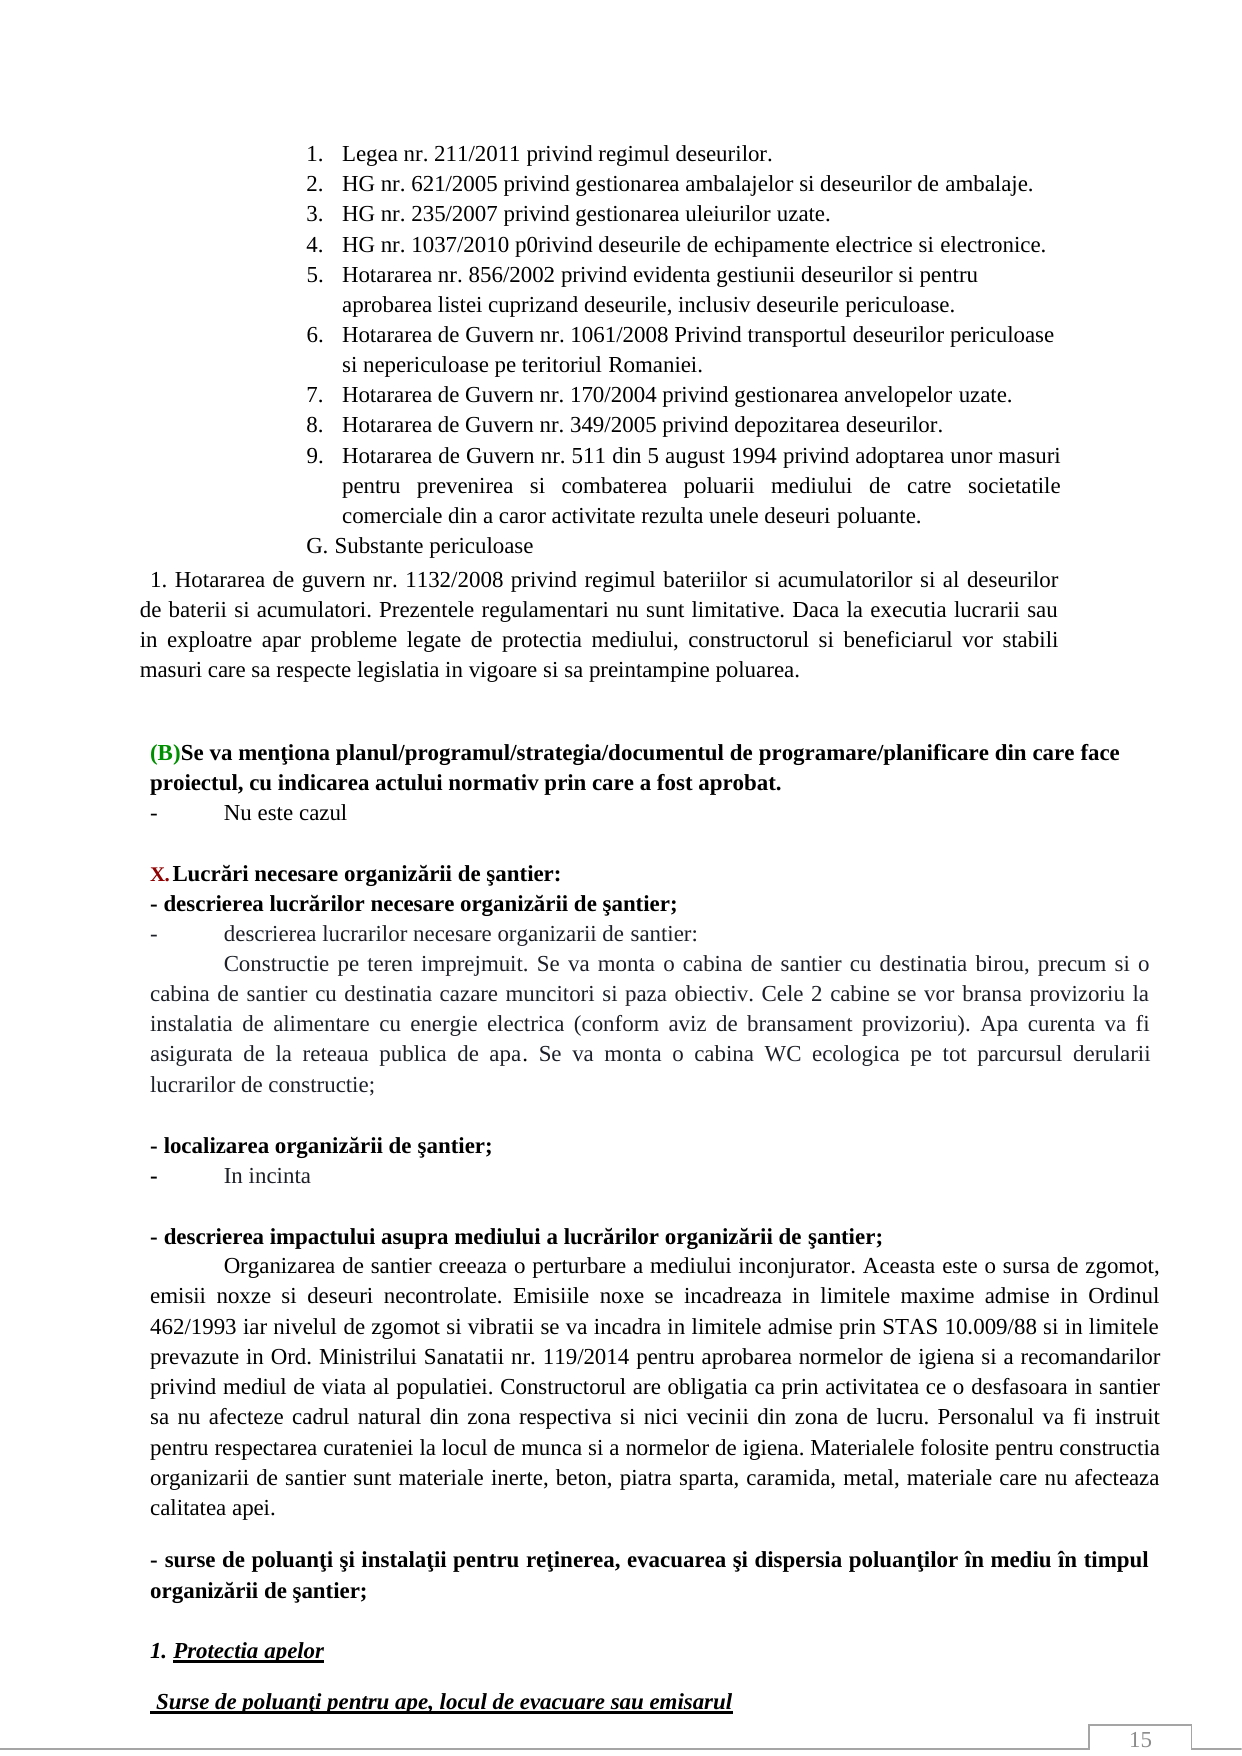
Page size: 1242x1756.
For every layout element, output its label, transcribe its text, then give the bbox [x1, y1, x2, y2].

text 1. Hotararea de guvern nr. 1132/2008 privind regimul bateriilor si acumulatorilor si al deseurilor de baterii si acumulatori. Prezentele regulamentari nu sunt limitative. Daca la executia lucrarii sau in exploatre apar probleme legate de protectia mediului, constructorul si beneficiarul vor stabili masuri care sa respecte legislatia in vigoare si sa preintampine poluarea. [139, 566, 1060, 683]
subtitle (B)Se va menţiona planul/programul/strategia/documentul de programare/planificare din care face proiectul, cu indicarea actului normativ prin care a fost aprobat. [150, 739, 1121, 796]
list Hotararea de Guvern nr. 1061/2008 Privind transportul deseurilor periculoase si nepericuloase pe teritoriul Romaniei. [306, 321, 1055, 378]
text Organizarea de santier creeaza o perturbare a mediului inconjurator. Aceasta este o sursa de zgomot, emisii noxze si deseuri necontrolate. Emisiile noxe se incadreaza in limitele maxime admise in Ordinul 462/1993 iar nivelul de zgomot si vibratii se va incadra in limitele admise prin STAS 10.009/88 si in limitele prevazute in Ord. Ministrilui Sanatatii nr. 119/2014 pentru aprobarea normelor de igiena si a recomandarilor privind mediul de viata al populatiei. Constructorul are obligatia ca prin activitatea ce o desfasoara in santier sa nu afecteze cadrul natural din zona respectiva si nici vecinii din zona de lucru. Personalul va fi instruit pentru respectarea curateniei la locul de munca si a normelor de igiena. Materialele folosite pentru constructia organizarii de santier sunt materiale inerte, beton, piatra sparta, caramida, metal, materiale care nu afecteaza calitatea apei. [150, 1252, 1162, 1520]
subtitle localizarea organizării de şantier; [150, 1132, 1173, 1159]
list Hotararea de Guvern nr. 349/2005 privind depozitarea deseurilor. [306, 411, 1173, 438]
list In incinta [150, 1162, 1173, 1188]
list Hotararea de Guvern nr. 511 din 5 august 1994 privind adoptarea unor masuri pentru prevenirea si combaterea poluarii mediului de catre societatile comerciale din a caror activitate rezulta unele deseuri poluante. [306, 442, 1062, 528]
list HG nr. 235/2007 privind gestionarea uleiurilor uzate. [306, 200, 1173, 227]
list Legea nr. 211/2011 privind regimul deseurilor. [306, 139, 1173, 166]
text Surse de poluanţi pentru ape, locul de evacuare sau emisarul [150, 1688, 1173, 1715]
text - Nu este cazul [150, 799, 1173, 825]
list Hotararea nr. 856/2002 privind evidenta gestiunii deseurilor si pentru aprobarea listei cuprizand deseurile, inclusiv deseurile periculoase. [306, 261, 979, 317]
subtitle Protectia apelor [150, 1637, 1173, 1664]
list HG nr. 1037/2010 p0rivind deseurile de echipamente electrice si electronice. [306, 231, 1173, 257]
text - descrierea lucrarilor necesare organizarii de santier: [150, 920, 1173, 946]
list Hotararea de Guvern nr. 170/2004 privind gestionarea anvelopelor uzate. [306, 381, 1173, 408]
subtitle surse de poluanţi şi instalaţii pentru reţinerea, evacuarea şi dispersia poluanţilor în mediu în timpul organizării de şantier; [150, 1546, 1151, 1603]
subtitle descrierea impactului asupra mediului a lucrărilor organizării de şantier; [150, 1223, 1173, 1249]
text Constructie pe teren imprejmuit. Se va monta o cabina de santier cu destinatia birou, precum si o cabina de santier cu destinatia cazare muncitori si paza obiectiv. Cele 2 cabine se vor bransa provizoriu la instalatia de alimentare cu energie electrica (conform aviz de bransament provizoriu). Apa curenta va fi asigurata de la reteaua publica de apa. Se va monta o cabina WC ecologica pe tot parcursul derularii lucrarilor de constructie; [150, 950, 1152, 1097]
text - descrierea lucrărilor necesare organizării de şantier; [150, 890, 1173, 917]
list Substante periculoase [306, 532, 1173, 559]
list HG nr. 621/2005 privind gestionarea ambalajelor si deseurilor de ambalaje. [306, 169, 1173, 196]
subtitle Lucrări necesare organizării de şantier: [150, 860, 1173, 887]
